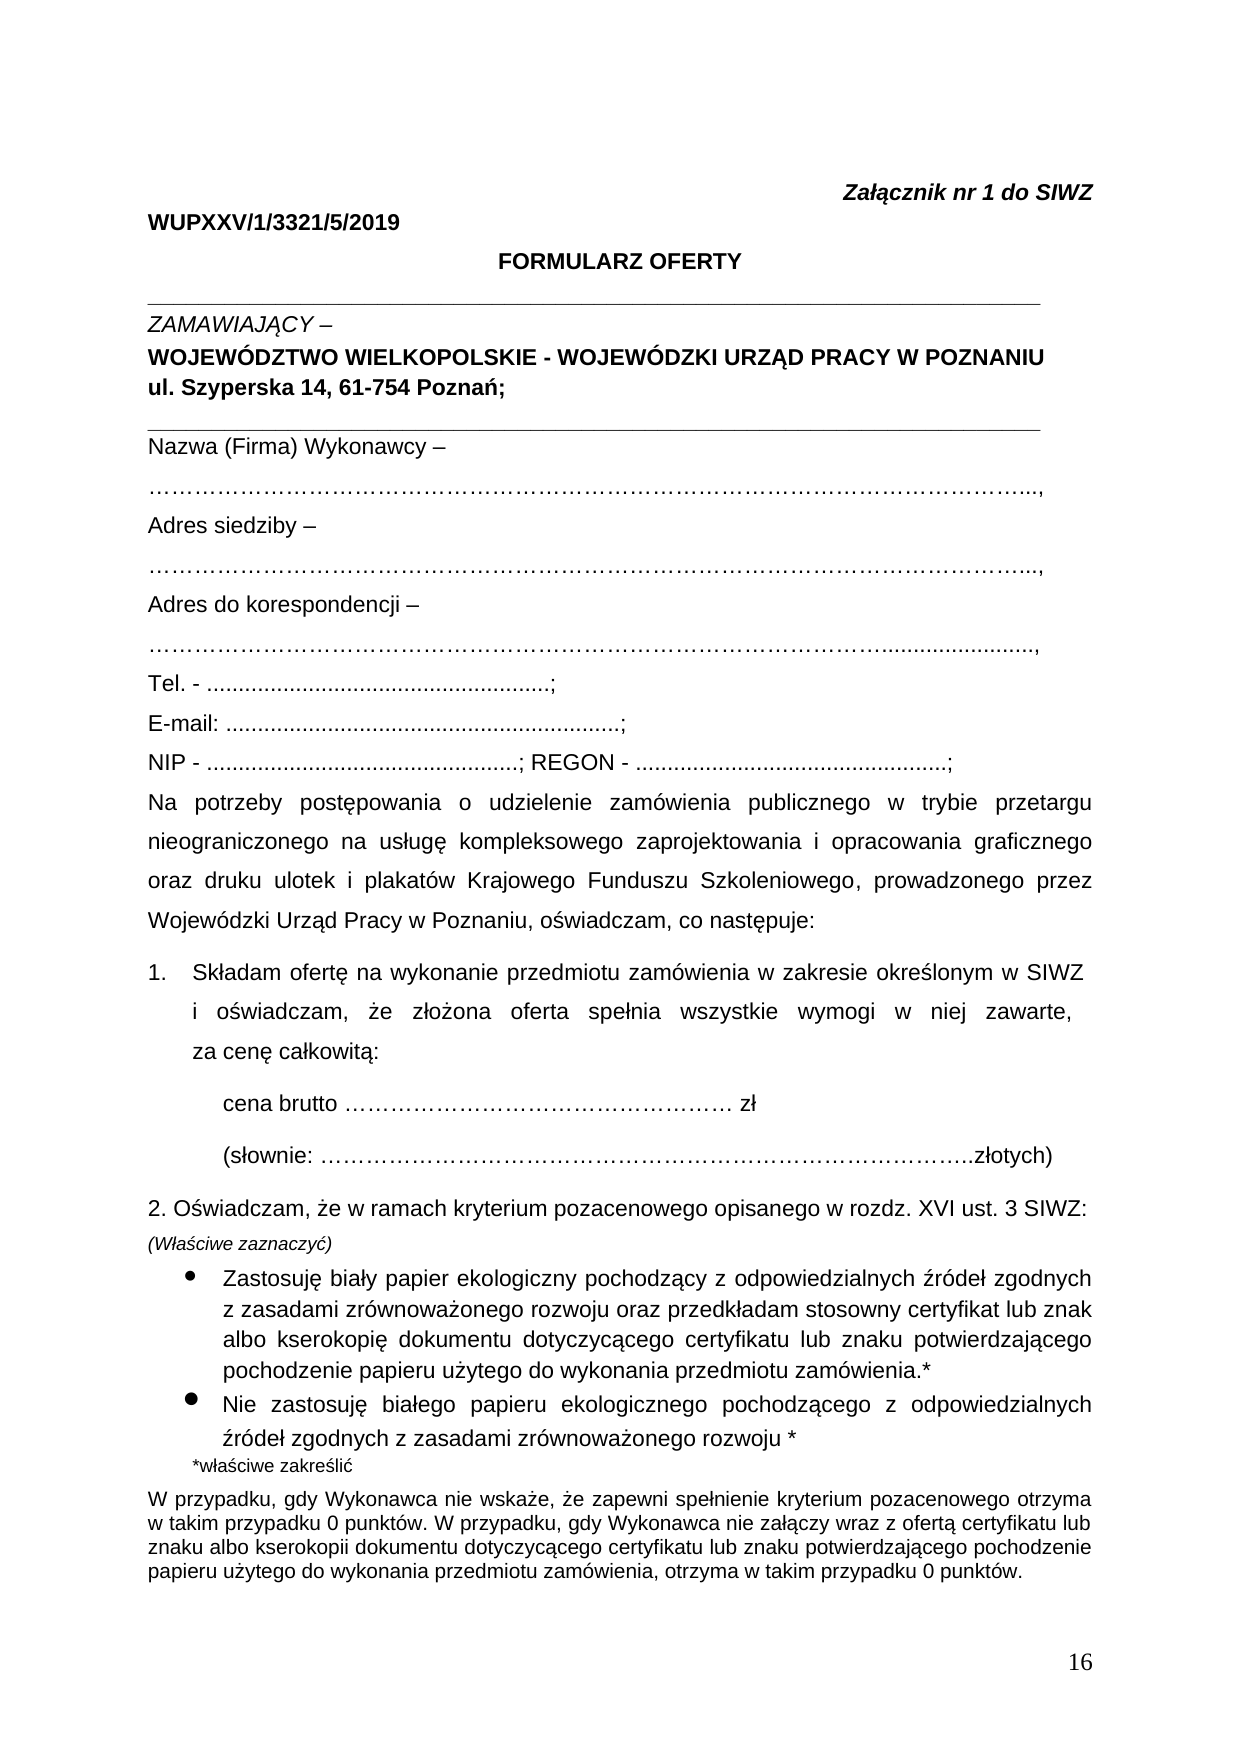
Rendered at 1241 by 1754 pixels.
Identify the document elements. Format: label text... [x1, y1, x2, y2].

list (słownie: …………………………………………………………………………..złotych) [223, 1142, 1092, 1169]
list cena brutto …………………………………………… zł [223, 1090, 1092, 1116]
text E-mail: ..............................................................; [148, 709, 1092, 736]
text ……………………………………………………………………………………………………..., [148, 473, 1092, 499]
text FORMULARZ OFERTY [148, 248, 1092, 274]
text Nazwa (Firma) Wykonawcy – [148, 433, 1092, 459]
text Na potrzeby postępowania o udzielenie zamówienia publicznego w trybie przetargu nieograniczonego na usługę kompleksowego zaprojektowania i opracowania graficznego oraz druku ulotek i plakatów Krajowego Funduszu Szkoleniowego, prowadzonego przez Wojewódzki Urząd Pracy w Poznaniu, oświadczam, co następuje: [148, 788, 1092, 933]
text Adres do korespondencji – [148, 591, 1092, 617]
text ……………………………………………………………………………………………………..., [148, 552, 1092, 578]
text *właściwe zakreślić [192, 1455, 1092, 1477]
text Załącznik nr 1 do SIWZ [738, 178, 1092, 205]
text 2. Oświadczam, że w ramach kryterium pozacenowego opisanego w rozdz. XVI ust. 3 SIWZ: (Właściwe zaznaczyć) [148, 1195, 1092, 1254]
text ……………………………………………………………………………………........................, [148, 631, 1092, 657]
text NIP - .................................................; REGON - .................................................; [148, 749, 1092, 775]
text WUPXXV/1/3321/5/2019 [148, 209, 1092, 235]
list Nie zastosuję białego papieru ekologicznego pochodzącego z odpowiedzialnych źródeł zgodnych z zasadami zrównoważonego rozwoju * [185, 1387, 1092, 1451]
text WOJEWÓDZTWO WIELKOPOLSKIE - WOJEWÓDZKI URZĄD PRACY W POZNANIU [148, 344, 1092, 370]
text ______________________________________________________________________ [148, 281, 1092, 307]
text ZAMAWIAJĄCY – [148, 311, 1092, 337]
text Tel. - ......................................................; [148, 670, 1092, 696]
text Adres siedziby – [148, 512, 1092, 538]
text W przypadku, gdy Wykonawca nie wskaże, że zapewni spełnienie kryterium pozacenowego otrzyma w takim przypadku 0 punktów. W przypadku, gdy Wykonawca nie załączy wraz z ofertą certyfikatu lub znaku albo kserokopii dokumentu dotyczycącego certyfikatu lub znaku potwierdzającego pochodzenie papieru użytego do wykonania przedmiotu zamówienia, otrzyma w takim przypadku 0 punktów. [148, 1487, 1092, 1583]
text ul. Szyperska 14, 61-754 Poznań; [148, 374, 1092, 400]
list Zastosuję biały papier ekologiczny pochodzący z odpowiedzialnych źródeł zgodnych z zasadami zrównoważonego rozwoju oraz przedkładam stosowny certyfikat lub znak albo kserokopię dokumentu dotyczycącego certyfikatu lub znaku potwierdzającego pochodzenie papieru użytego do wykonania przedmiotu zamówienia.* [185, 1264, 1092, 1383]
text ______________________________________________________________________ [148, 407, 1092, 433]
list Składam ofertę na wykonanie przedmiotu zamówienia w zakresie określonym w SIWZ i oświadczam, że złożona oferta spełnia wszystkie wymogi w niej zawarte, za cenę całkowitą: [148, 959, 1092, 1064]
